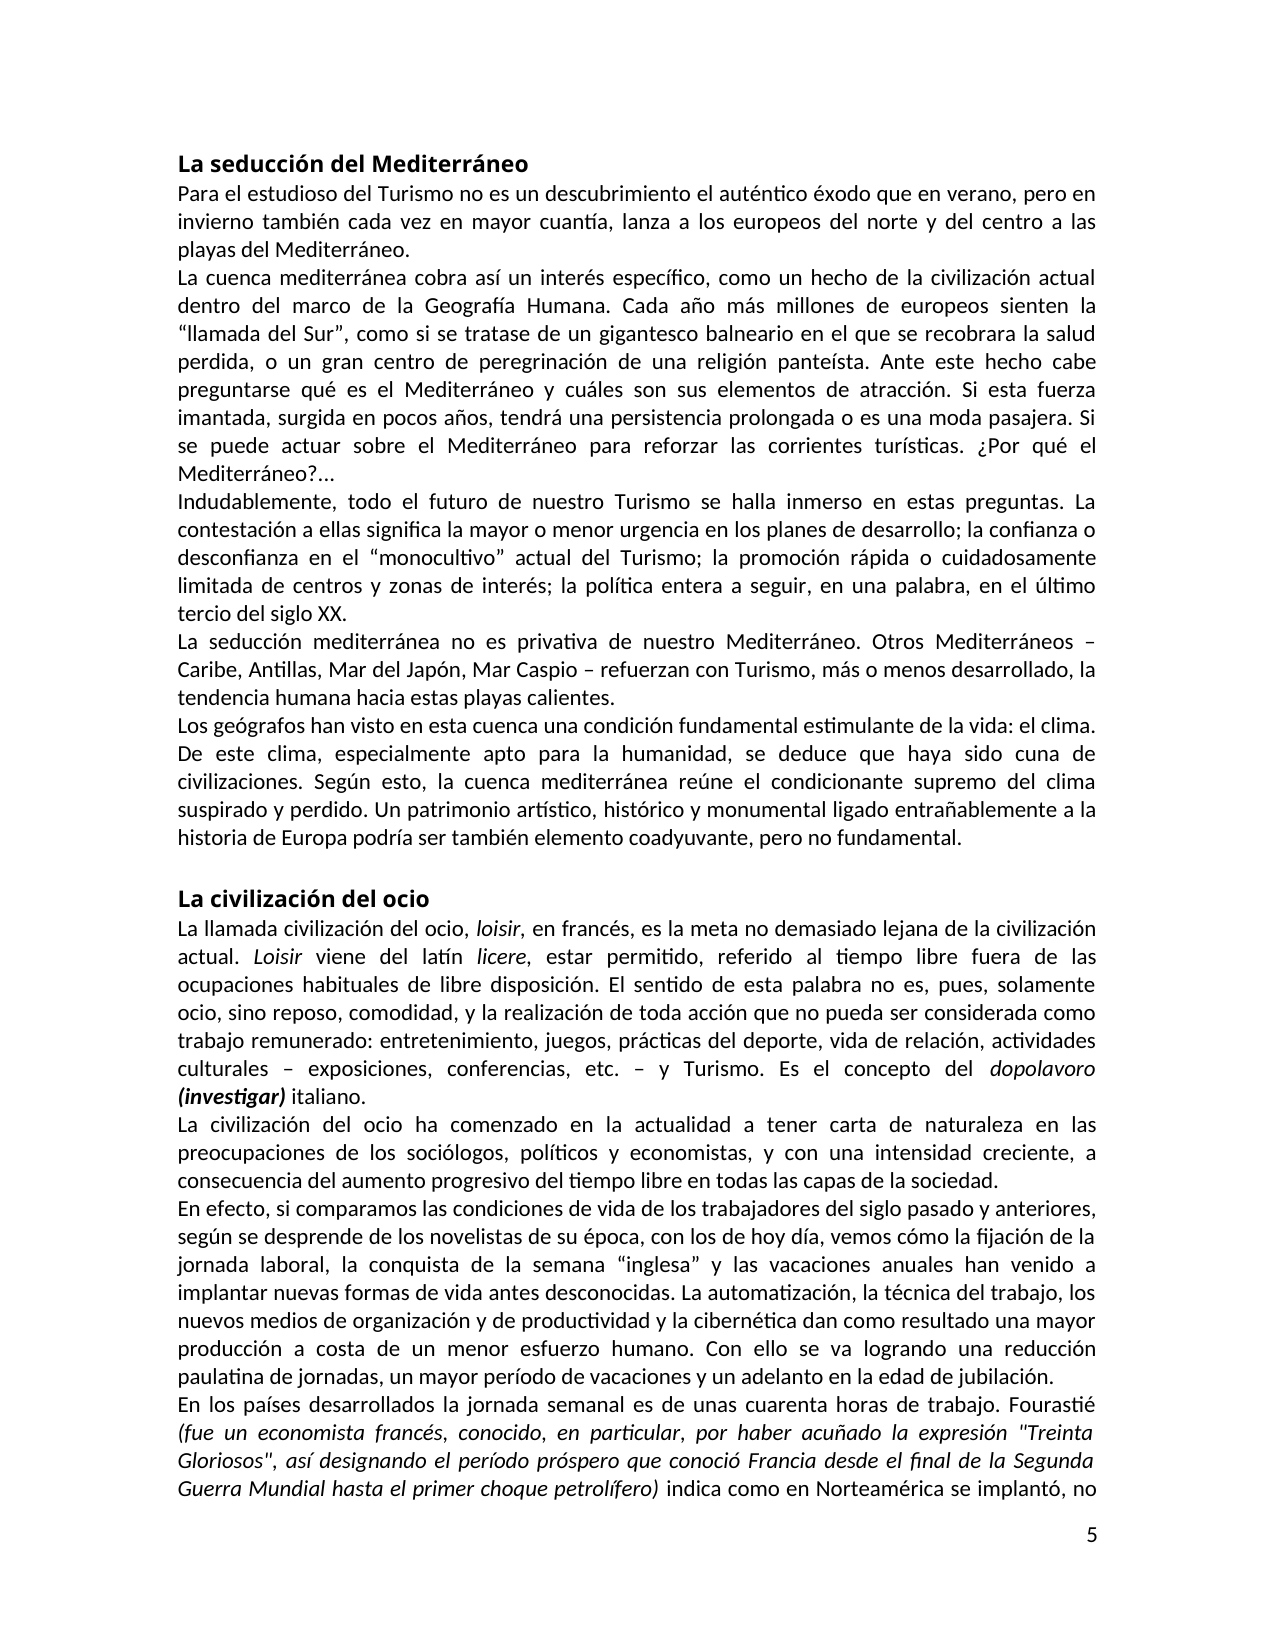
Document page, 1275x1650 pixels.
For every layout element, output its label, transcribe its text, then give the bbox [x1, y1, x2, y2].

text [177, 1390, 1098, 1502]
text La seducción mediterránea no es privativa de nuestro Mediterráneo. Otros Mediterráneos – Caribe, Antillas, Mar del Japón, Mar Caspio – refuerzan con Turismo, más o menos desarrollado, la tendencia humana hacia estas playas calientes. [177, 627, 1098, 711]
text La llamada civilización del ocio, loisir, en francés, es la meta no demasiado lejana de la civilización actual. Loisir viene del latín licere, estar permitido, referido al tiempo libre fuera de las ocupaciones habituales de libre disposición. El sentido de esta palabra no es, pues, solamente ocio, sino reposo, comodidad, y la realización de toda acción que no pueda ser considerada como trabajo remunerado: entretenimiento, juegos, prácticas del deporte, vida de relación, actividades culturales – exposiciones, conferencias, etc. – y Turismo. Es el concepto del dopolavoro (investigar) italiano. [177, 914, 1098, 1110]
text La cuenca mediterránea cobra así un interés específico, como un hecho de la civilización actual dentro del marco de la Geografía Humana. Cada año más millones de europeos sienten la “llamada del Sur”, como si se tratase de un gigantesco balneario en el que se recobrara la salud perdida, o un gran centro de peregrinación de una religión panteísta. Ante este hecho cabe preguntarse qué es el Mediterráneo y cuáles son sus elementos de atracción. Si esta fuerza imantada, surgida en pocos años, tendrá una persistencia prolongada o es una moda pasajera. Si se puede actuar sobre el Mediterráneo para reforzar las corrientes turísticas. ¿Por qué el Mediterráneo?... [177, 263, 1098, 487]
text En efecto, si comparamos las condiciones de vida de los trabajadores del siglo pasado y anteriores, según se desprende de los novelistas de su época, con los de hoy día, vemos cómo la fijación de la jornada laboral, la conquista de la semana “inglesa” y las vacaciones anuales han venido a implantar nuevas formas de vida antes desconocidas. La automatización, la técnica del trabajo, los nuevos medios de organización y de productividad y la cibernética dan como resultado una mayor producción a costa de un menor esfuerzo humano. Con ello se va logrando una reducción paulatina de jornadas, un mayor período de vacaciones y un adelanto en la edad de jubilación. [177, 1194, 1098, 1390]
text La seducción del Mediterráneo [177, 148, 1098, 179]
text Para el estudioso del Turismo no es un descubrimiento el auténtico éxodo que en verano, pero en invierno también cada vez en mayor cuantía, lanza a los europeos del norte y del centro a las playas del Mediterráneo. [177, 179, 1098, 263]
text Los geógrafos han visto en esta cuenca una condición fundamental estimulante de la vida: el clima. De este clima, especialmente apto para la humanidad, se deduce que haya sido cuna de civilizaciones. Según esto, la cuenca mediterránea reúne el condicionante supremo del clima suspirado y perdido. Un patrimonio artístico, histórico y monumental ligado entrañablemente a la historia de Europa podría ser también elemento coadyuvante, pero no fundamental. [177, 711, 1098, 851]
text La civilización del ocio ha comenzado en la actualidad a tener carta de naturaleza en las preocupaciones de los sociólogos, políticos y economistas, y con una intensidad creciente, a consecuencia del aumento progresivo del tiempo libre en todas las capas de la sociedad. [177, 1110, 1098, 1194]
text La civilización del ocio [177, 883, 1098, 914]
text Indudablemente, todo el futuro de nuestro Turismo se halla inmerso en estas preguntas. La contestación a ellas significa la mayor o menor urgencia en los planes de desarrollo; la confianza o desconfianza en el “monocultivo” actual del Turismo; la promoción rápida o cuidadosamente limitada de centros y zonas de interés; la política entera a seguir, en una palabra, en el último tercio del siglo XX. [177, 487, 1098, 627]
